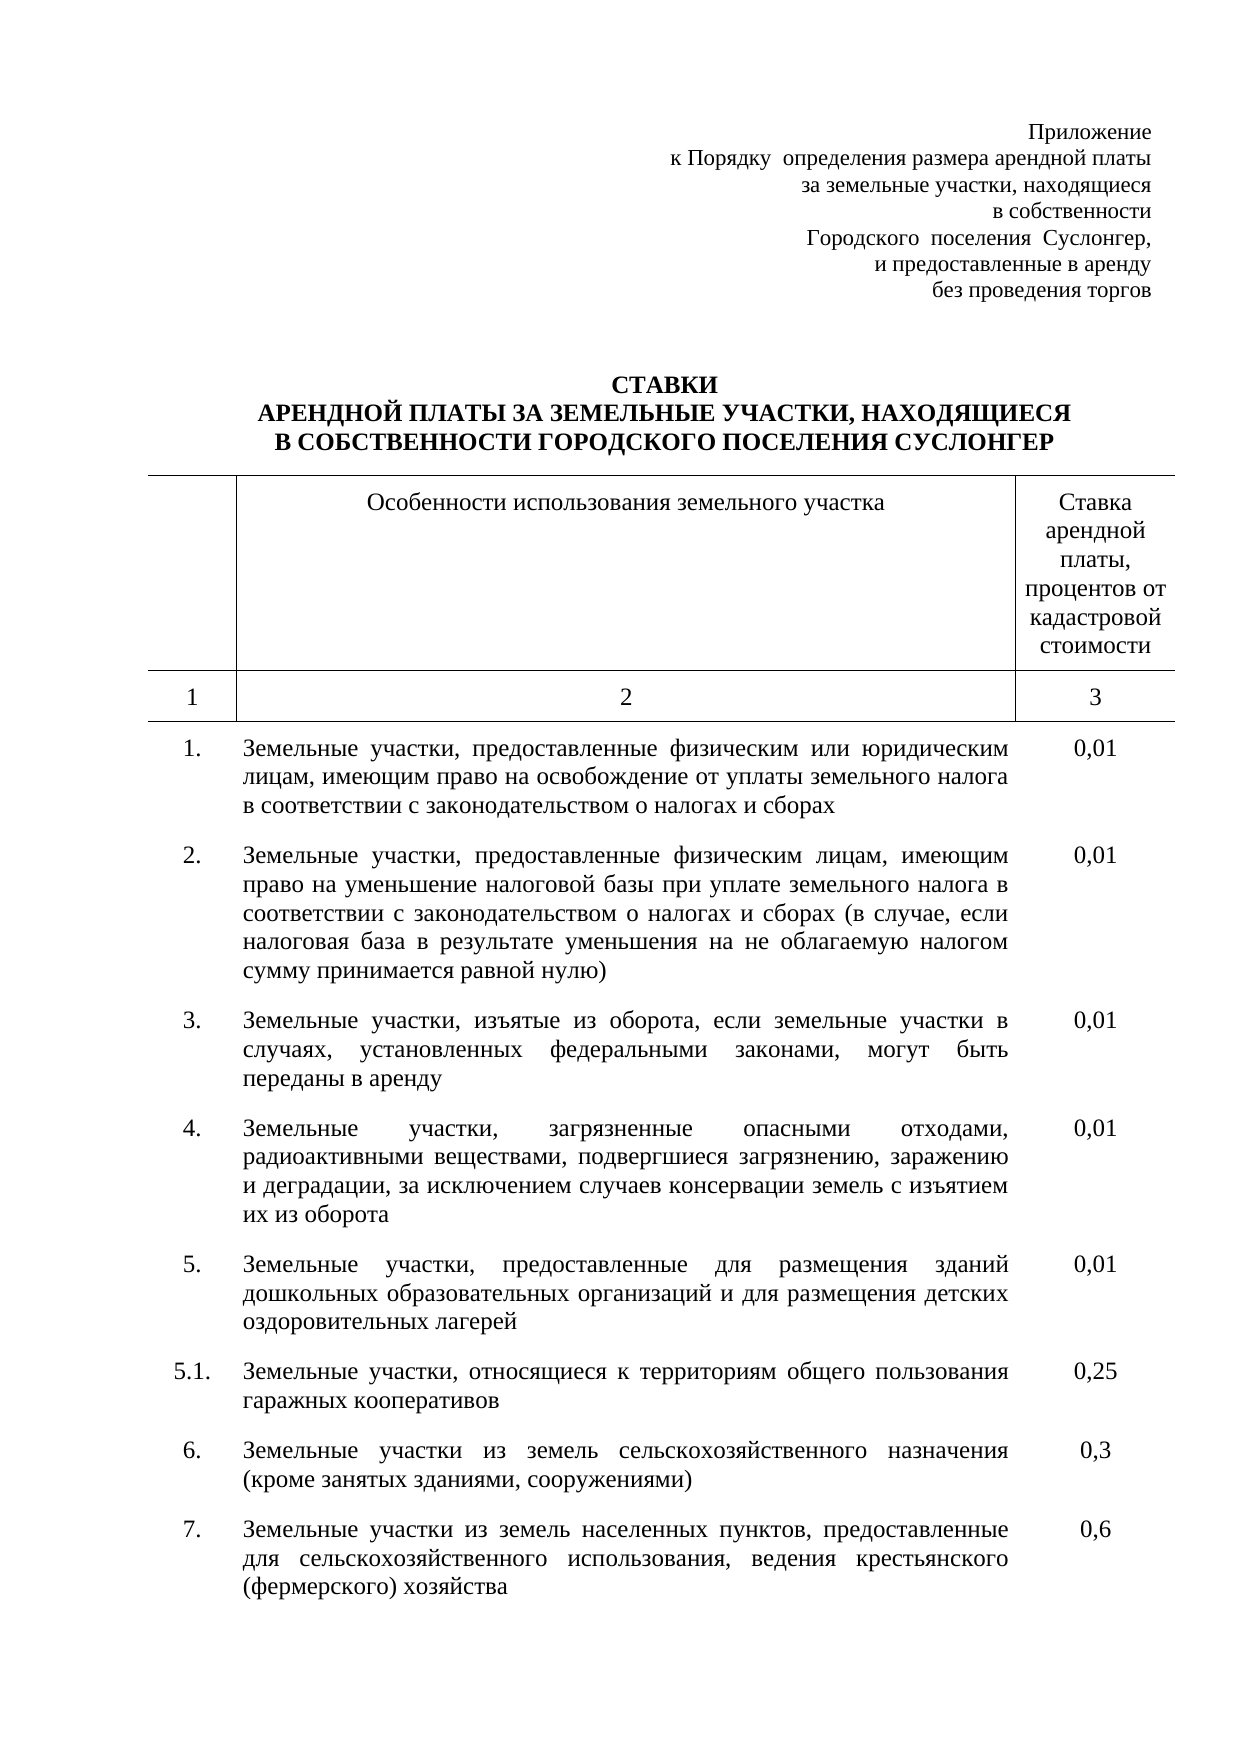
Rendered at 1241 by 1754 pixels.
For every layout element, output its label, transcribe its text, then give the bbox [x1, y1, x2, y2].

text к Порядку определения размера арендной платы [177, 144, 1152, 171]
table_cell Земельные участки, предоставленные для размещения зданий дошкольных образовательных организаций и для размещения детских оздоровительных лагерей [236, 1238, 1016, 1346]
table_cell 0,01 [1016, 995, 1175, 1102]
table_cell 0,01 [1016, 1238, 1175, 1346]
table_header [148, 476, 236, 670]
table_header Особенности использования земельного участка [237, 476, 1015, 670]
text в собственности [177, 197, 1152, 223]
table_cell 0,6 [1016, 1503, 1175, 1611]
text за земельные участки, находящиеся [177, 171, 1152, 197]
table_cell 0,25 [1016, 1346, 1175, 1424]
text АРЕНДНОЙ ПЛАТЫ ЗА ЗЕМЕЛЬНЫЕ УЧАСТКИ, НАХОДЯЩИЕСЯ [177, 398, 1152, 427]
table_cell 5.1. [148, 1346, 236, 1424]
text Приложение [177, 118, 1152, 144]
table_cell Земельные участки, предоставленные физическим или юридическим лицам, имеющим право на освобождение от уплаты земельного налога в соответствии с законодательством о налогах и сборах [236, 722, 1016, 829]
table_cell 0,01 [1016, 830, 1175, 994]
table_header Ставка арендной платы, процентов от кадастровой стоимости [1016, 476, 1175, 670]
text СТАВКИ [177, 370, 1152, 398]
table_cell Земельные участки из земель сельскохозяйственного назначения (кроме занятых зданиями, сооружениями) [236, 1425, 1016, 1503]
text Городского поселения Суслонгер, [177, 223, 1152, 250]
table_cell 0,3 [1016, 1425, 1175, 1503]
table_cell 2. [148, 830, 236, 994]
table_cell 3. [148, 995, 236, 1102]
table_cell Земельные участки, относящиеся к территориям общего пользования гаражных кооперативов [236, 1346, 1016, 1424]
table_cell 1 [148, 671, 236, 721]
table_cell 3 [1016, 671, 1175, 721]
table_cell Земельные участки, изъятые из оборота, если земельные участки в случаях, установленных федеральными законами, могут быть переданы в аренду [236, 995, 1016, 1102]
table_cell Земельные участки из земель населенных пунктов, предоставленные для сельскохозяйственного использования, ведения крестьянского (фермерского) хозяйства [236, 1503, 1016, 1611]
text В СОБСТВЕННОСТИ ГОРОДСКОГО ПОСЕЛЕНИЯ СУСЛОНГЕР [177, 427, 1152, 456]
table_cell 7. [148, 1503, 236, 1611]
table_cell 6. [148, 1425, 236, 1503]
text без проведения торгов [177, 276, 1152, 303]
table_cell Земельные участки, предоставленные физическим лицам, имеющим право на уменьшение налоговой базы при уплате земельного налога в соответствии с законодательством о налогах и сборах (в случае, если налоговая база в результате уменьшения на не облагаемую налогом сумму принимается равной нулю) [236, 830, 1016, 994]
table_cell 2 [237, 671, 1015, 721]
table_cell Земельные участки, загрязненные опасными отходами, радиоактивными веществами, подвергшиеся загрязнению, заражению и деградации, за исключением случаев консервации земель с изъятием их из оборота [236, 1102, 1016, 1238]
table_cell 0,01 [1016, 1102, 1175, 1238]
table_cell 5. [148, 1238, 236, 1346]
text и предоставленные в аренду [177, 250, 1152, 276]
table_cell 0,01 [1016, 722, 1175, 829]
table_cell 1. [148, 722, 236, 829]
table_cell 4. [148, 1102, 236, 1238]
